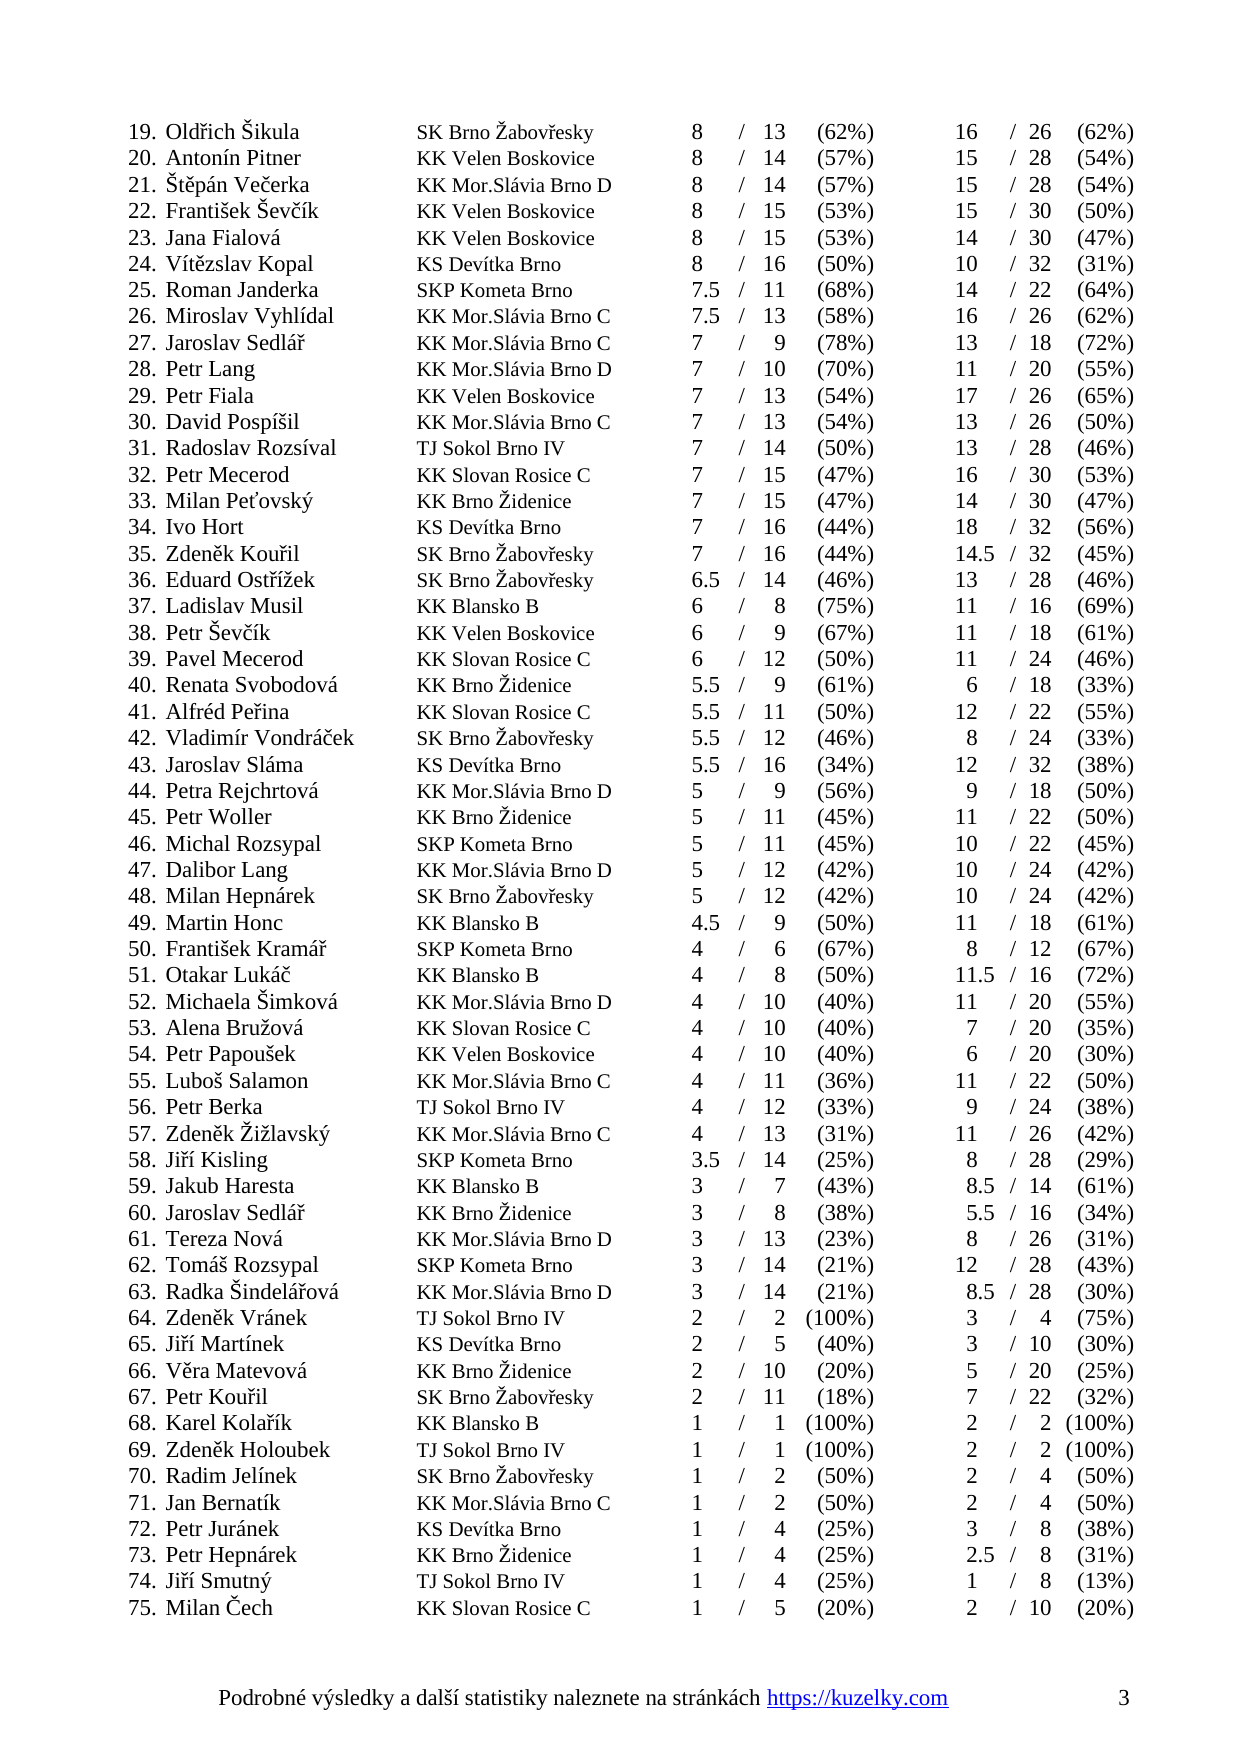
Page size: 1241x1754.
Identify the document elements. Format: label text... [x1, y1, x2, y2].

text 42. Vladimír Vondráček SK Brno Žabovřesky 5.5 / 12 (46%) 8 / 24 (33%) [106, 724, 1134, 751]
text 57. Zdeněk Žižlavský KK Mor.Slávia Brno C 4 / 13 (31%) 11 / 26 (42%) [106, 1119, 1134, 1146]
text 30. David Pospíšil KK Mor.Slávia Brno C 7 / 13 (54%) 13 / 26 (50%) [106, 408, 1134, 434]
text 27. Jaroslav Sedlář KK Mor.Slávia Brno C 7 / 9 (78%) 13 / 18 (72%) [106, 329, 1134, 355]
text 64. Zdeněk Vránek TJ Sokol Brno IV 2 / 2 (100%) 3 / 4 (75%) [106, 1304, 1134, 1330]
text 66. Věra Matevová KK Brno Židenice 2 / 10 (20%) 5 / 20 (25%) [106, 1357, 1134, 1383]
text 61. Tereza Nová KK Mor.Slávia Brno D 3 / 13 (23%) 8 / 26 (31%) [106, 1225, 1134, 1251]
text 51. Otakar Lukáč KK Blansko B 4 / 8 (50%) 11.5 / 16 (72%) [106, 961, 1134, 988]
text 28. Petr Lang KK Mor.Slávia Brno D 7 / 10 (70%) 11 / 20 (55%) [106, 355, 1134, 382]
text 37. Ladislav Musil KK Blansko B 6 / 8 (75%) 11 / 16 (69%) [106, 592, 1134, 619]
text 53. Alena Bružová KK Slovan Rosice C 4 / 10 (40%) 7 / 20 (35%) [106, 1014, 1134, 1041]
text 75. Milan Čech KK Slovan Rosice C 1 / 5 (20%) 2 / 10 (20%) [106, 1594, 1134, 1620]
text 58. Jiří Kisling SKP Kometa Brno 3.5 / 14 (25%) 8 / 28 (29%) [106, 1146, 1134, 1172]
text 31. Radoslav Rozsíval TJ Sokol Brno IV 7 / 14 (50%) 13 / 28 (46%) [106, 434, 1134, 461]
text 55. Luboš Salamon KK Mor.Slávia Brno C 4 / 11 (36%) 11 / 22 (50%) [106, 1067, 1134, 1093]
text 72. Petr Juránek KS Devítka Brno 1 / 4 (25%) 3 / 8 (38%) [106, 1515, 1134, 1541]
text 25. Roman Janderka SKP Kometa Brno 7.5 / 11 (68%) 14 / 22 (64%) [106, 276, 1134, 303]
text 32. Petr Mecerod KK Slovan Rosice C 7 / 15 (47%) 16 / 30 (53%) [106, 461, 1134, 487]
text 70. Radim Jelínek SK Brno Žabovřesky 1 / 2 (50%) 2 / 4 (50%) [106, 1462, 1134, 1488]
text 60. Jaroslav Sedlář KK Brno Židenice 3 / 8 (38%) 5.5 / 16 (34%) [106, 1199, 1134, 1225]
text 21. Štěpán Večerka KK Mor.Slávia Brno D 8 / 14 (57%) 15 / 28 (54%) [106, 171, 1134, 197]
text 49. Martin Honc KK Blansko B 4.5 / 9 (50%) 11 / 18 (61%) [106, 909, 1134, 935]
text 40. Renata Svobodová KK Brno Židenice 5.5 / 9 (61%) 6 / 18 (33%) [106, 672, 1134, 698]
text 56. Petr Berka TJ Sokol Brno IV 4 / 12 (33%) 9 / 24 (38%) [106, 1093, 1134, 1119]
text 24. Vítězslav Kopal KS Devítka Brno 8 / 16 (50%) 10 / 32 (31%) [106, 250, 1134, 276]
text 67. Petr Kouřil SK Brno Žabovřesky 2 / 11 (18%) 7 / 22 (32%) [106, 1383, 1134, 1409]
text 65. Jiří Martínek KS Devítka Brno 2 / 5 (40%) 3 / 10 (30%) [106, 1330, 1134, 1357]
text 26. Miroslav Vyhlídal KK Mor.Slávia Brno C 7.5 / 13 (58%) 16 / 26 (62%) [106, 303, 1134, 329]
text 44. Petra Rejchrtová KK Mor.Slávia Brno D 5 / 9 (56%) 9 / 18 (50%) [106, 777, 1134, 803]
text 59. Jakub Haresta KK Blansko B 3 / 7 (43%) 8.5 / 14 (61%) [106, 1172, 1134, 1199]
text 74. Jiří Smutný TJ Sokol Brno IV 1 / 4 (25%) 1 / 8 (13%) [106, 1568, 1134, 1594]
text 47. Dalibor Lang KK Mor.Slávia Brno D 5 / 12 (42%) 10 / 24 (42%) [106, 856, 1134, 882]
text 33. Milan Peťovský KK Brno Židenice 7 / 15 (47%) 14 / 30 (47%) [106, 487, 1134, 513]
text 39. Pavel Mecerod KK Slovan Rosice C 6 / 12 (50%) 11 / 24 (46%) [106, 645, 1134, 672]
text 38. Petr Ševčík KK Velen Boskovice 6 / 9 (67%) 11 / 18 (61%) [106, 619, 1134, 645]
text 69. Zdeněk Holoubek TJ Sokol Brno IV 1 / 1 (100%) 2 / 2 (100%) [106, 1436, 1134, 1462]
text 63. Radka Šindelářová KK Mor.Slávia Brno D 3 / 14 (21%) 8.5 / 28 (30%) [106, 1278, 1134, 1304]
text 62. Tomáš Rozsypal SKP Kometa Brno 3 / 14 (21%) 12 / 28 (43%) [106, 1251, 1134, 1278]
text 23. Jana Fialová KK Velen Boskovice 8 / 15 (53%) 14 / 30 (47%) [106, 223, 1134, 250]
text 48. Milan Hepnárek SK Brno Žabovřesky 5 / 12 (42%) 10 / 24 (42%) [106, 882, 1134, 909]
text 54. Petr Papoušek KK Velen Boskovice 4 / 10 (40%) 6 / 20 (30%) [106, 1041, 1134, 1067]
text 20. Antonín Pitner KK Velen Boskovice 8 / 14 (57%) 15 / 28 (54%) [106, 144, 1134, 171]
text 73. Petr Hepnárek KK Brno Židenice 1 / 4 (25%) 2.5 / 8 (31%) [106, 1541, 1134, 1568]
text 71. Jan Bernatík KK Mor.Slávia Brno C 1 / 2 (50%) 2 / 4 (50%) [106, 1488, 1134, 1515]
text 45. Petr Woller KK Brno Židenice 5 / 11 (45%) 11 / 22 (50%) [106, 803, 1134, 830]
text 35. Zdeněk Kouřil SK Brno Žabovřesky 7 / 16 (44%) 14.5 / 32 (45%) [106, 540, 1134, 566]
text 68. Karel Kolařík KK Blansko B 1 / 1 (100%) 2 / 2 (100%) [106, 1409, 1134, 1436]
text 43. Jaroslav Sláma KS Devítka Brno 5.5 / 16 (34%) 12 / 32 (38%) [106, 751, 1134, 777]
text 34. Ivo Hort KS Devítka Brno 7 / 16 (44%) 18 / 32 (56%) [106, 513, 1134, 540]
text 36. Eduard Ostřížek SK Brno Žabovřesky 6.5 / 14 (46%) 13 / 28 (46%) [106, 566, 1134, 592]
text 19. Oldřich Šikula SK Brno Žabovřesky 8 / 13 (62%) 16 / 26 (62%) [106, 118, 1134, 144]
text 22. František Ševčík KK Velen Boskovice 8 / 15 (53%) 15 / 30 (50%) [106, 197, 1134, 223]
text 46. Michal Rozsypal SKP Kometa Brno 5 / 11 (45%) 10 / 22 (45%) [106, 830, 1134, 856]
text 50. František Kramář SKP Kometa Brno 4 / 6 (67%) 8 / 12 (67%) [106, 935, 1134, 961]
text 29. Petr Fiala KK Velen Boskovice 7 / 13 (54%) 17 / 26 (65%) [106, 382, 1134, 408]
text 52. Michaela Šimková KK Mor.Slávia Brno D 4 / 10 (40%) 11 / 20 (55%) [106, 988, 1134, 1014]
text 41. Alfréd Peřina KK Slovan Rosice C 5.5 / 11 (50%) 12 / 22 (55%) [106, 698, 1134, 724]
